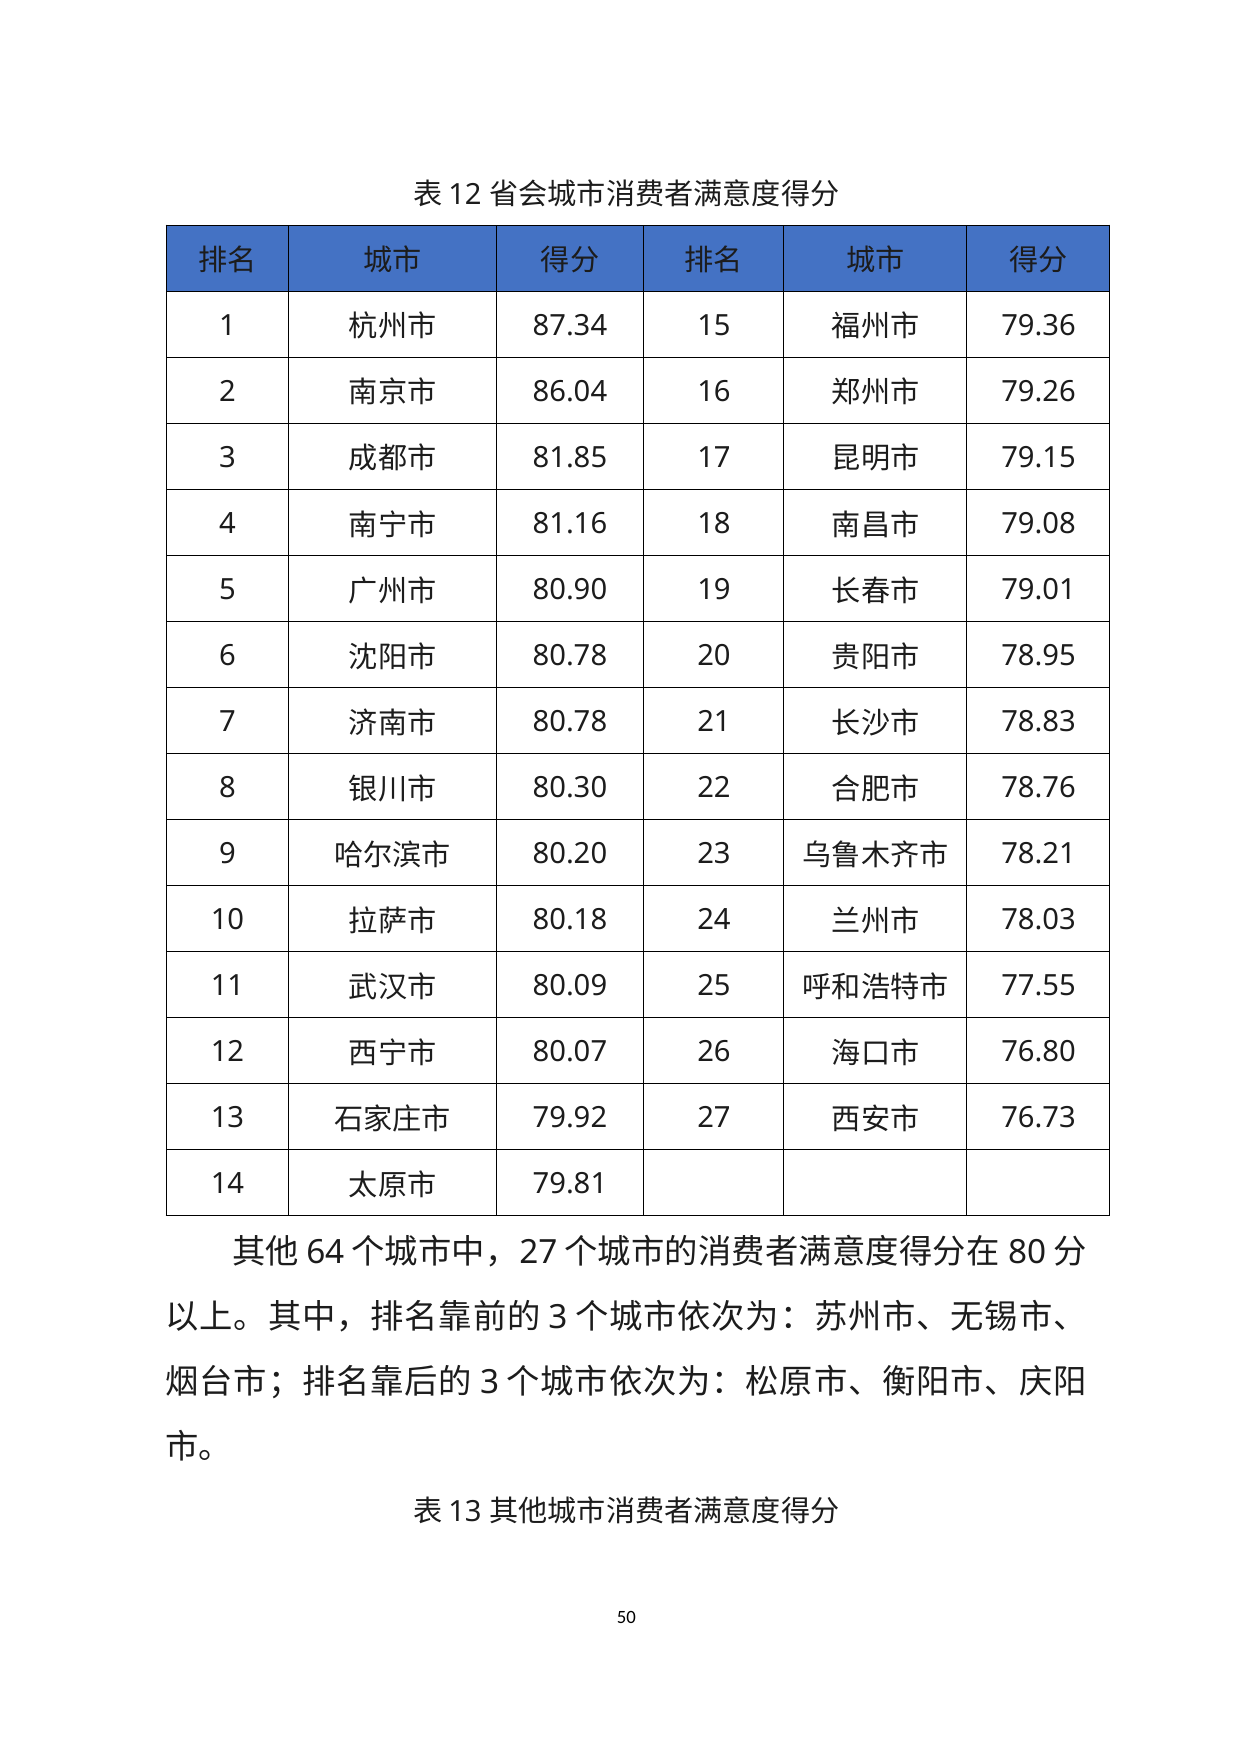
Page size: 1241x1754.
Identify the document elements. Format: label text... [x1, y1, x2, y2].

table_cell 6 [167, 622, 288, 687]
table_cell 87.34 [497, 292, 643, 357]
table_cell 18 [644, 490, 783, 555]
table_cell 10 [167, 886, 288, 951]
table_cell 兰州市 [784, 886, 966, 951]
table_cell 13 [167, 1084, 288, 1149]
table_cell 14 [167, 1150, 288, 1215]
table_cell 长春市 [784, 556, 966, 621]
table_cell 26 [644, 1018, 783, 1083]
table_cell 武汉市 [289, 952, 496, 1017]
table_cell 78.76 [967, 754, 1109, 819]
table_cell 79.81 [497, 1150, 643, 1215]
table_cell 80.20 [497, 820, 643, 885]
table_cell 79.01 [967, 556, 1109, 621]
table_cell 海口市 [784, 1018, 966, 1083]
text 表13 其他城市消费者满意度得分 [165, 1476, 1087, 1541]
table_cell 79.92 [497, 1084, 643, 1149]
table_cell 86.04 [497, 358, 643, 423]
table_cell 哈尔滨市 [289, 820, 496, 885]
table_cell 长沙市 [784, 688, 966, 753]
text 其他64个城市中，27个城市的消费者满意度得分在80分以上。其中，排名靠前的3个城市依次为：苏州市、无锡市、烟台市；排名靠后的3个城市依次为：松原市、衡阳市、庆阳市。 [165, 1216, 1087, 1476]
table_cell 78.03 [967, 886, 1109, 951]
table_cell 25 [644, 952, 783, 1017]
table_cell 南京市 [289, 358, 496, 423]
table_cell 23 [644, 820, 783, 885]
table_cell [644, 1150, 783, 1215]
table_cell 81.16 [497, 490, 643, 555]
table_header 城市 [289, 226, 496, 291]
table_cell 贵阳市 [784, 622, 966, 687]
table_header 得分 [967, 226, 1109, 291]
table_cell 12 [167, 1018, 288, 1083]
table_cell 杭州市 [289, 292, 496, 357]
table_cell 合肥市 [784, 754, 966, 819]
table_cell 79.26 [967, 358, 1109, 423]
table_cell 郑州市 [784, 358, 966, 423]
table_cell [967, 1150, 1109, 1215]
table_cell 22 [644, 754, 783, 819]
table_cell 80.09 [497, 952, 643, 1017]
table_cell 79.08 [967, 490, 1109, 555]
text 表12 省会城市消费者满意度得分 [165, 159, 1087, 224]
table_cell 11 [167, 952, 288, 1017]
table_cell 80.07 [497, 1018, 643, 1083]
table_cell 76.80 [967, 1018, 1109, 1083]
table_cell 9 [167, 820, 288, 885]
table_cell 79.36 [967, 292, 1109, 357]
table_cell 79.15 [967, 424, 1109, 489]
table_cell 昆明市 [784, 424, 966, 489]
table_cell 80.78 [497, 688, 643, 753]
table_cell 西宁市 [289, 1018, 496, 1083]
table_cell 成都市 [289, 424, 496, 489]
table_cell 拉萨市 [289, 886, 496, 951]
table_cell 广州市 [289, 556, 496, 621]
table_cell 21 [644, 688, 783, 753]
table_cell 78.83 [967, 688, 1109, 753]
table_cell 15 [644, 292, 783, 357]
table_cell 2 [167, 358, 288, 423]
table_cell 南宁市 [289, 490, 496, 555]
table_cell 17 [644, 424, 783, 489]
table_cell 7 [167, 688, 288, 753]
table_cell 78.95 [967, 622, 1109, 687]
table_cell 石家庄市 [289, 1084, 496, 1149]
table_header 城市 [784, 226, 966, 291]
table_header 排名 [644, 226, 783, 291]
table_cell [784, 1150, 966, 1215]
table_cell 太原市 [289, 1150, 496, 1215]
table_cell 27 [644, 1084, 783, 1149]
table_cell 77.55 [967, 952, 1109, 1017]
table_cell 济南市 [289, 688, 496, 753]
table_cell 南昌市 [784, 490, 966, 555]
table_cell 76.73 [967, 1084, 1109, 1149]
table_cell 5 [167, 556, 288, 621]
table_header 排名 [167, 226, 288, 291]
table_cell 80.78 [497, 622, 643, 687]
table_cell 24 [644, 886, 783, 951]
table_cell 81.85 [497, 424, 643, 489]
table_cell 80.18 [497, 886, 643, 951]
table_cell 8 [167, 754, 288, 819]
table_cell 19 [644, 556, 783, 621]
table_cell 西安市 [784, 1084, 966, 1149]
table_header 得分 [497, 226, 643, 291]
table_cell 78.21 [967, 820, 1109, 885]
table_cell 80.30 [497, 754, 643, 819]
table_cell 20 [644, 622, 783, 687]
table_cell 银川市 [289, 754, 496, 819]
table_cell 3 [167, 424, 288, 489]
table_cell 福州市 [784, 292, 966, 357]
table_cell 16 [644, 358, 783, 423]
table_cell 4 [167, 490, 288, 555]
table_cell 呼和浩特市 [784, 952, 966, 1017]
table_cell 1 [167, 292, 288, 357]
table_cell 80.90 [497, 556, 643, 621]
table_cell 乌鲁木齐市 [784, 820, 966, 885]
table_cell 沈阳市 [289, 622, 496, 687]
